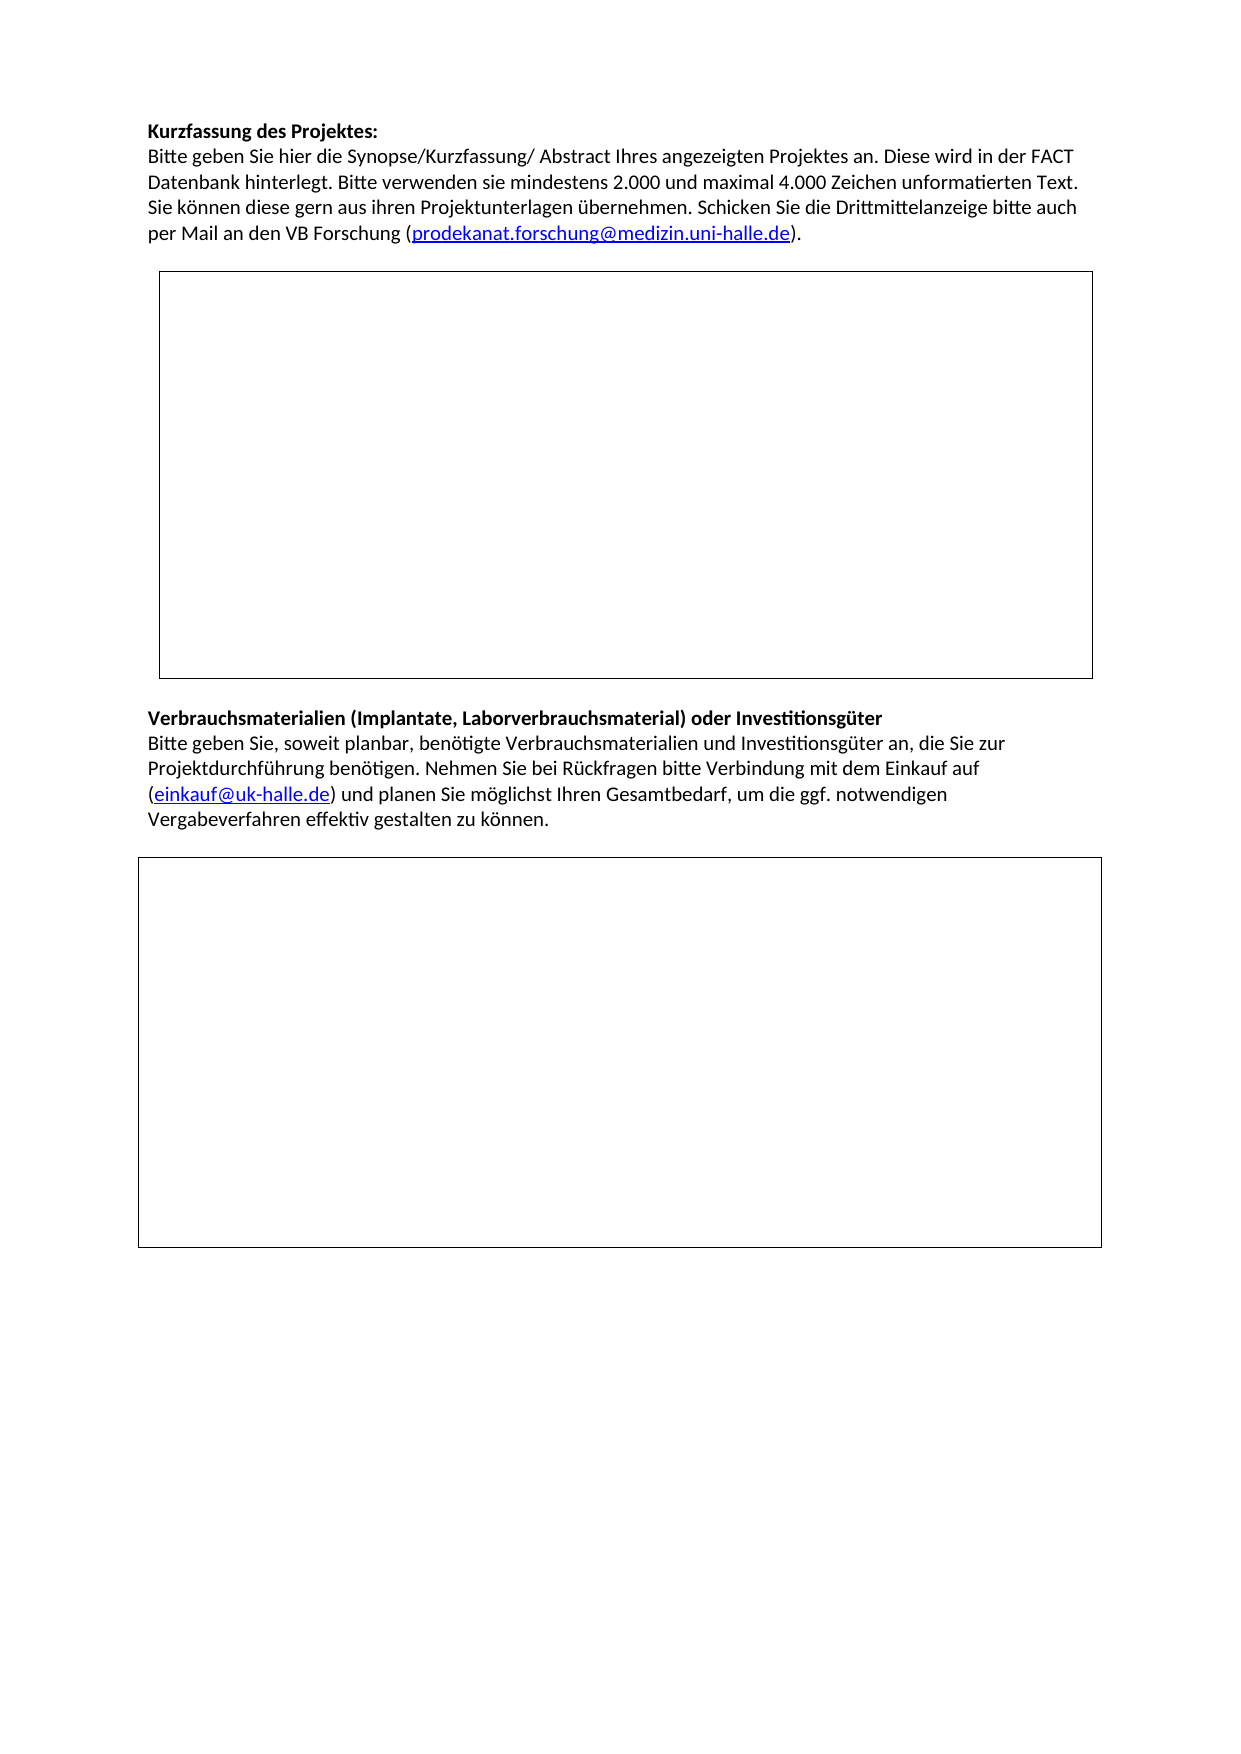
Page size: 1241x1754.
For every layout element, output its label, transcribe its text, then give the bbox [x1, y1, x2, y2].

text Bitte geben Sie, soweit planbar, benötigte Verbrauchsmaterialien und Investitionsgüter an, die Sie zur Projektdurchführung benötigen. Nehmen Sie bei Rückfragen bitte Verbindung mit dem Einkauf auf (einkauf@uk-halle.de) und planen Sie möglichst Ihren Gesamtbedarf, um die ggf. notwendigen Vergabeverfahren effektiv gestalten zu können. [148, 730, 1092, 832]
text Kurzfassung des Projektes: [148, 118, 1092, 143]
table_header [160, 272, 1092, 678]
text Verbrauchsmaterialien (Implantate, Laborverbrauchsmaterial) oder Investitionsgüter [148, 705, 1092, 730]
text Bitte geben Sie hier die Synopse/Kurzfassung/ Abstract Ihres angezeigten Projektes an. Diese wird in der FACT Datenbank hinterlegt. Bitte verwenden sie mindestens 2.000 und maximal 4.000 Zeichen unformatierten Text. Sie können diese gern aus ihren Projektunterlagen übernehmen. Schicken Sie die Drittmittelanzeige bitte auch per Mail an den VB Forschung (prodekanat.forschung@medizin.uni-halle.de). [148, 143, 1092, 245]
